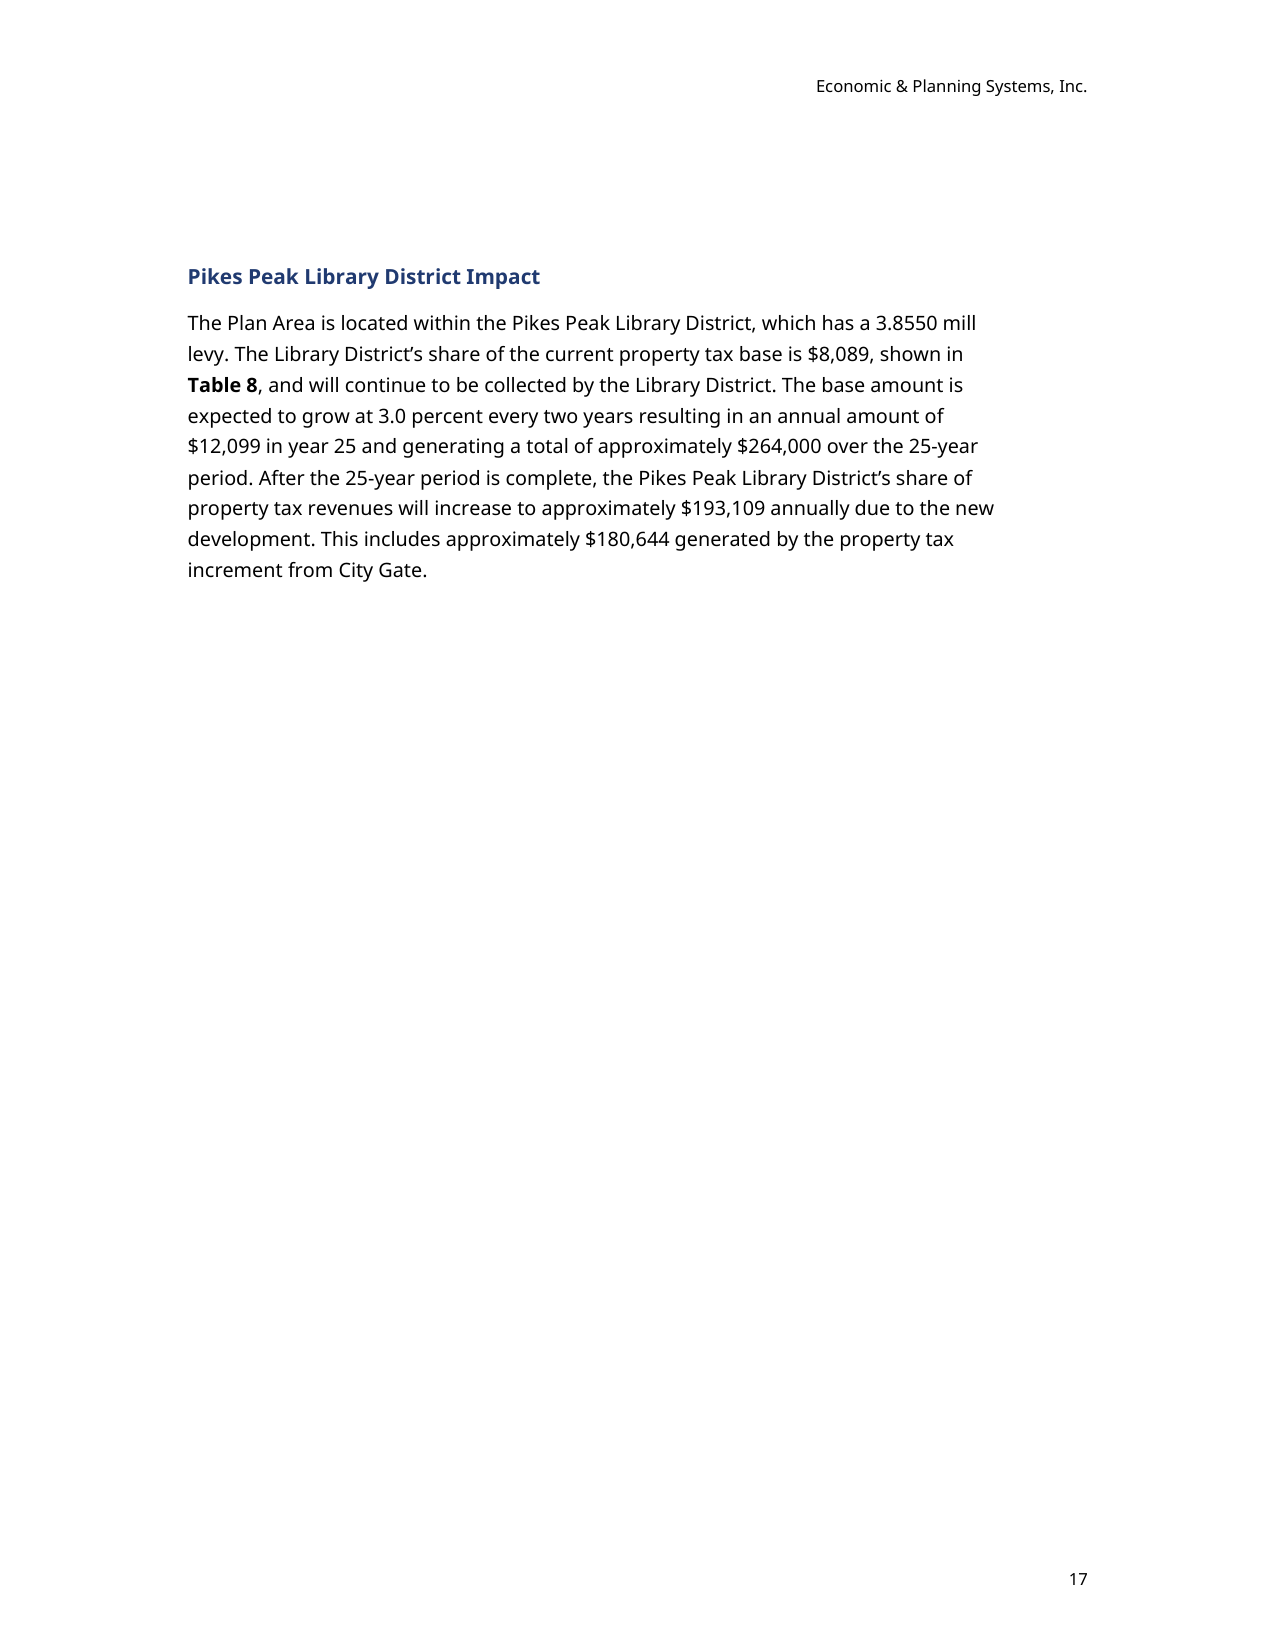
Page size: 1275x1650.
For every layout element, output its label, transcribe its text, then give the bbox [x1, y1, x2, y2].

text The Plan Area is located within the Pikes Peak Library District, which has a 3.8550 mill levy. The Library District’s share of the current property tax base is $8,089, shown in Table 8, and will continue to be collected by the Library District. The base amount is expected to grow at 3.0 percent every two years resulting in an annual amount of $12,099 in year 25 and generating a total of approximately $264,000 over the 25-year period. After the 25-year period is complete, the Pikes Peak Library District’s share of property tax revenues will increase to approximately $193,109 annually due to the new development. This includes approximately $180,644 generated by the property tax increment from City Gate. [187, 309, 1012, 583]
subtitle Pikes Peak Library District Impact [187, 262, 1012, 291]
